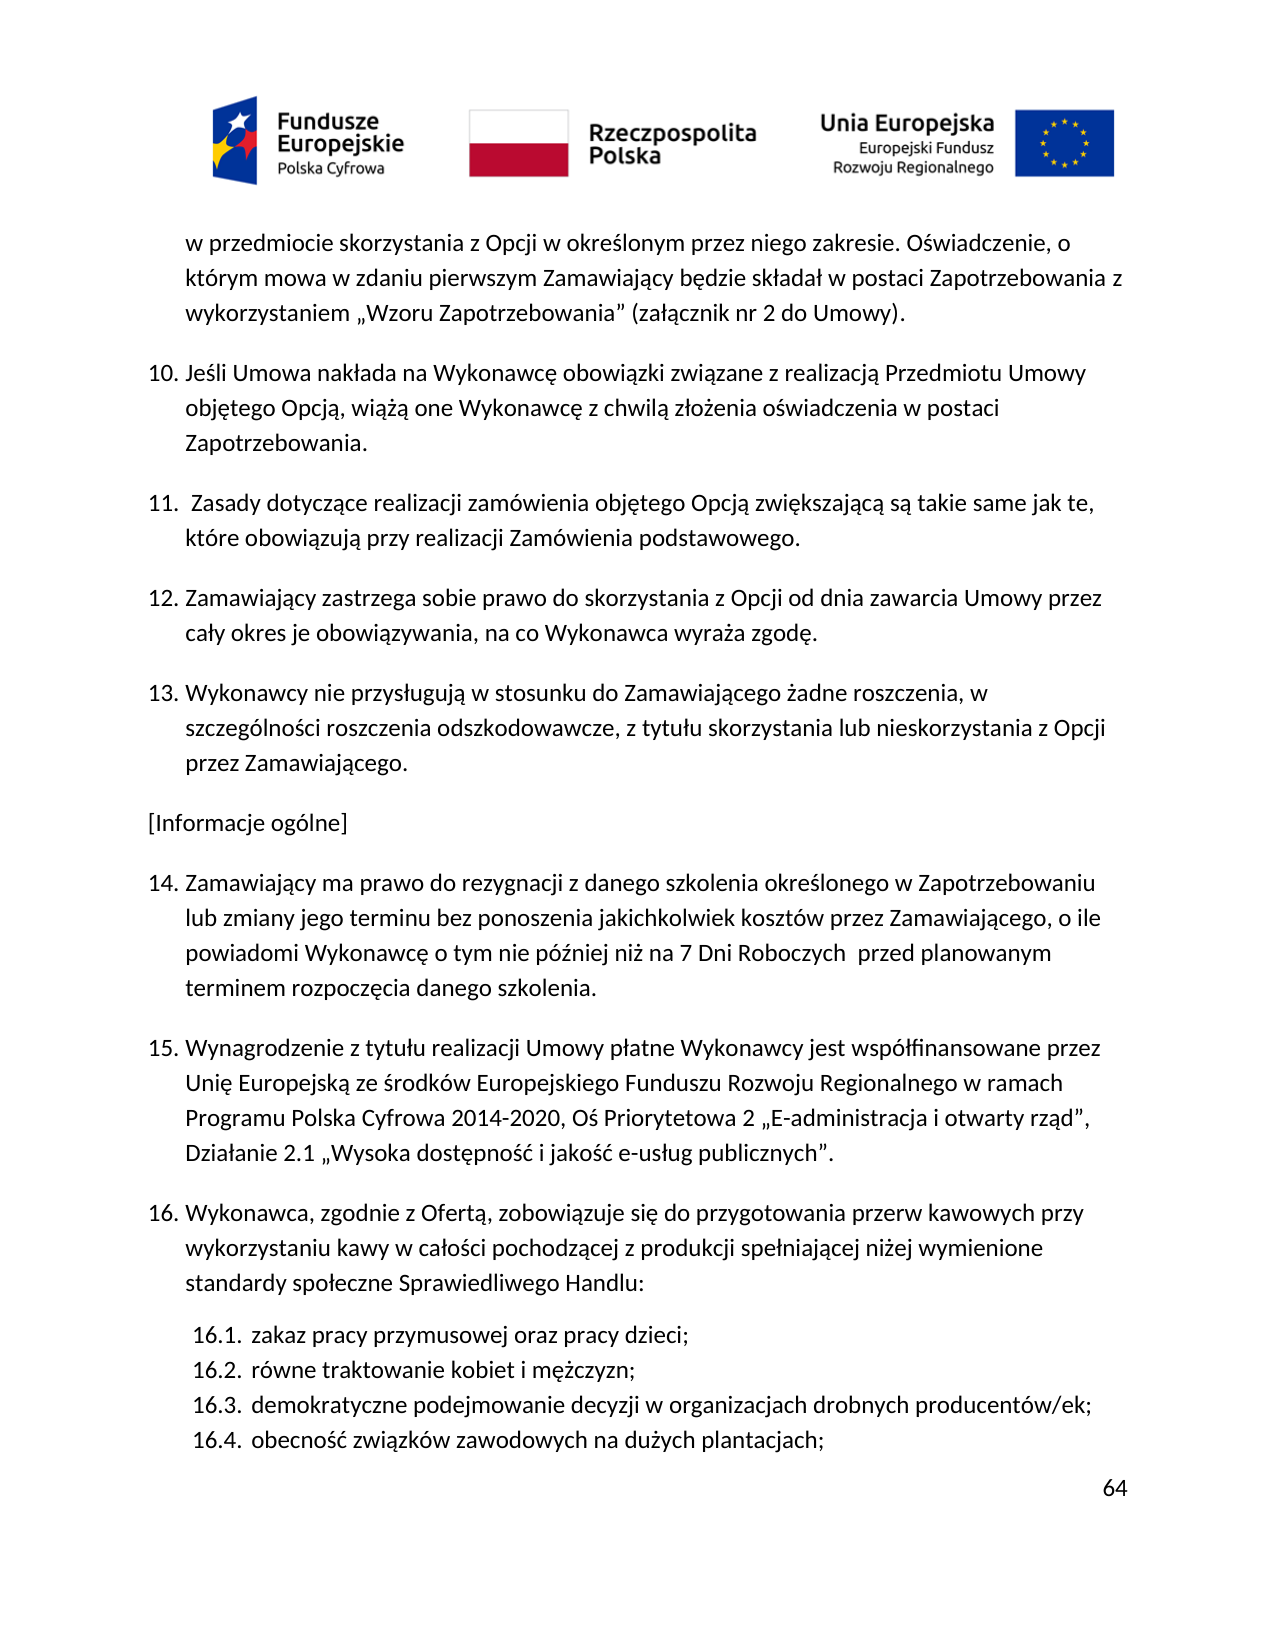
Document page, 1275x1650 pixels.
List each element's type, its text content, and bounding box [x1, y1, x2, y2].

list demokratyczne podejmowanie decyzji w organizacjach drobnych producentów/ek; [192, 1389, 1127, 1419]
list równe traktowanie kobiet i mężczyzn; [192, 1354, 1127, 1384]
list Wynagrodzenie z tytułu realizacji Umowy płatne Wykonawcy jest współfinansowane przez Unię Europejską ze środków Europejskiego Funduszu Rozwoju Regionalnego w ramach Programu Polska Cyfrowa 2014-2020, Oś Priorytetowa 2 „E-administracja i otwarty rząd”, Działanie 2.1 „Wysoka dostępność i jakość e-usług publicznych”. [148, 1032, 1127, 1168]
list obecność związków zawodowych na dużych plantacjach; [192, 1424, 1127, 1454]
list Zasady dotyczące realizacji zamówienia objętego Opcją zwiększającą są takie same jak te, które obowiązują przy realizacji Zamówienia podstawowego. [148, 487, 1127, 553]
list Zamawiający zastrzega sobie prawo do skorzystania z Opcji od dnia zawarcia Umowy przez cały okres je obowiązywania, na co Wykonawca wyraża zgodę. [148, 582, 1127, 648]
list zakaz pracy przymusowej oraz pracy dzieci; [192, 1319, 1127, 1349]
picture [191, 75, 1136, 207]
list Jeśli Umowa nakłada na Wykonawcę obowiązki związane z realizacją Przedmiotu Umowy objętego Opcją, wiążą one Wykonawcę z chwilą złożenia oświadczenia w postaci Zapotrzebowania. [148, 357, 1127, 458]
list Wykonawcy nie przysługują w stosunku do Zamawiającego żadne roszczenia, w szczególności roszczenia odszkodowawcze, z tytułu skorzystania lub nieskorzystania z Opcji przez Zamawiającego. [148, 677, 1127, 778]
list Wykonawca, zgodnie z Ofertą, zobowiązuje się do przygotowania przerw kawowych przy wykorzystaniu kawy w całości pochodzącej z produkcji spełniającej niżej wymienione standardy społeczne Sprawiedliwego Handlu: [148, 1197, 1127, 1298]
list Zamawiający ma prawo do rezygnacji z danego szkolenia określonego w Zapotrzebowaniu lub zmiany jego terminu bez ponoszenia jakichkolwiek kosztów przez Zamawiającego, o ile powiadomi Wykonawcę o tym nie później niż na 7 Dni Roboczych przed planowanym terminem rozpoczęcia danego szkolenia. [148, 867, 1127, 1003]
text [Informacje ogólne] [148, 807, 1127, 838]
